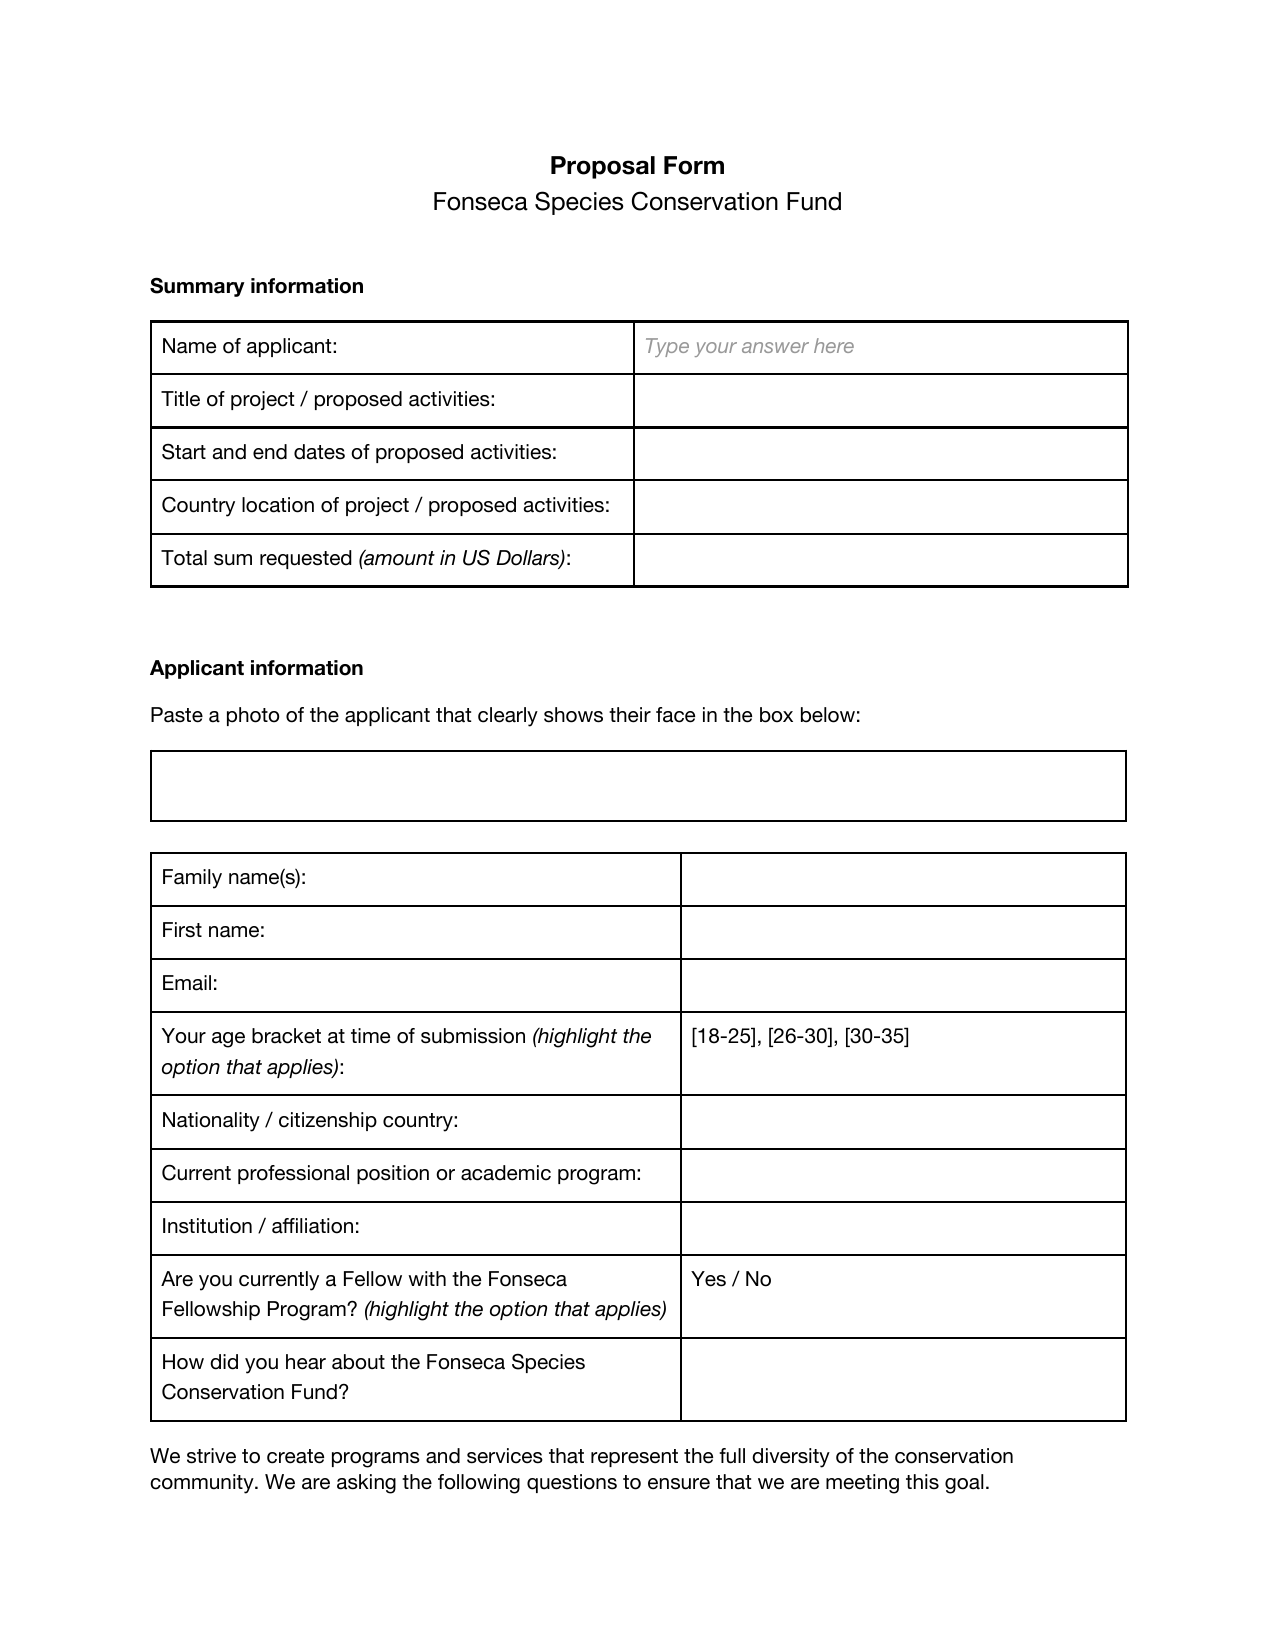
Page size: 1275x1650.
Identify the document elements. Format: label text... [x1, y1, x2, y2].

table_cell [18-25], [26-30], [30-35] [682, 1013, 1125, 1094]
table_header Type your answer here [635, 323, 1127, 373]
table_cell Title of project / proposed activities: [152, 375, 633, 426]
table_cell Start and end dates of proposed activities: [152, 429, 633, 479]
table_cell [682, 907, 1125, 958]
table_cell Total sum requested (amount in US Dollars): [152, 535, 633, 585]
text Proposal Form [150, 150, 1125, 181]
table_cell Country location of project / proposed activities: [152, 481, 633, 532]
table_cell [682, 1150, 1125, 1201]
table_header [152, 752, 1125, 819]
table_cell [682, 1203, 1125, 1254]
table_cell Email: [152, 960, 680, 1011]
table_cell How did you hear about the Fonseca Species Conservation Fund? [152, 1339, 680, 1420]
table_cell [635, 375, 1127, 426]
table_cell [682, 1339, 1125, 1420]
table_cell Are you currently a Fellow with the Fonseca Fellowship Program? (highlight the option that applies) [152, 1256, 680, 1337]
table_cell Institution / affiliation: [152, 1203, 680, 1254]
table_cell [682, 1096, 1125, 1147]
table_cell Nationality / citizenship country: [152, 1096, 680, 1147]
table_header Family name(s): [152, 854, 680, 905]
table_cell [635, 481, 1127, 532]
table_cell [635, 429, 1127, 479]
table_cell Yes / No [682, 1256, 1125, 1337]
table_cell First name: [152, 907, 680, 958]
text We strive to create programs and services that represent the full diversity of the conservation community. We are asking the following questions to ensure that we are meeting this goal. [150, 1443, 1125, 1495]
table_cell Current professional position or academic program: [152, 1150, 680, 1201]
table_header Name of applicant: [152, 323, 633, 373]
table_cell Your age bracket at time of submission (highlight the option that applies): [152, 1013, 680, 1094]
table_cell [635, 535, 1127, 585]
table_header [682, 854, 1125, 905]
subtitle Applicant information [150, 655, 1125, 682]
table_cell [682, 960, 1125, 1011]
text Fonseca Species Conservation Fund [150, 186, 1125, 218]
text Paste a photo of the applicant that clearly shows their face in the box below: [150, 702, 1125, 729]
subtitle Summary information [150, 273, 1125, 299]
